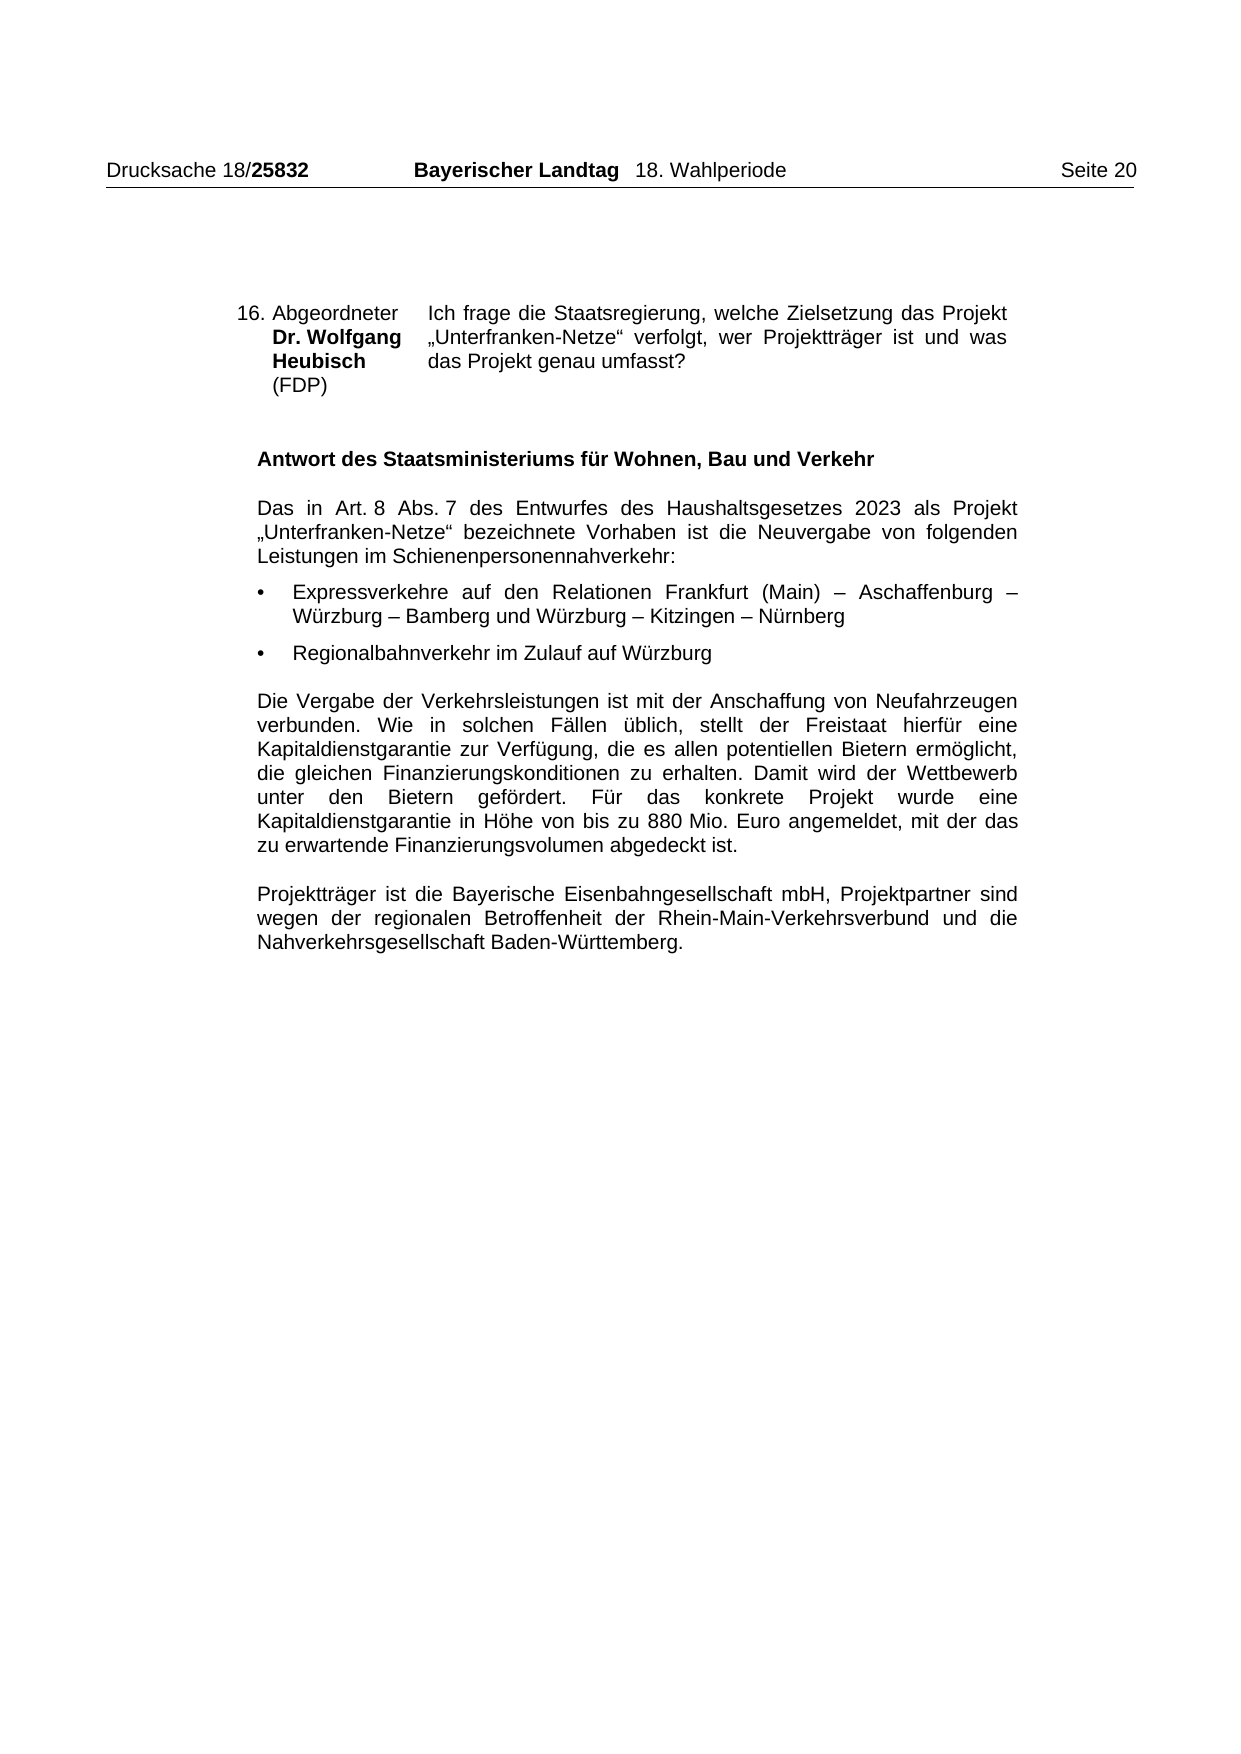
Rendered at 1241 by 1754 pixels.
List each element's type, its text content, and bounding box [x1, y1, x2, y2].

text Antwort des Staatsministeriums für Wohnen, Bau und Verkehr [257, 447, 1019, 471]
text Die Vergabe der Verkehrsleistungen ist mit der Anschaffung von Neufahrzeugen verbunden. Wie in solchen Fällen üblich, stellt der Freistaat hierfür eine Kapitaldienstgarantie zur Verfügung, die es allen potentiellen Bietern ermöglicht, die gleichen Finanzierungskonditionen zu erhalten. Damit wird der Wettbewerb unter den Bietern gefördert. Für das konkrete Projekt wurde eine Kapitaldienstgarantie in Höhe von bis zu 880 Mio. Euro angemeldet, mit der das zu erwartende Finanzierungsvolumen abgedeckt ist. [257, 689, 1019, 857]
text Projektträger ist die Bayerische Eisenbahngesellschaft mbH, Projektpartner sind wegen der regionalen Betroffenheit der Rhein-Main-Verkehrsverbund und die Nahverkehrsgesellschaft Baden-Württemberg. [257, 882, 1019, 954]
list Regionalbahnverkehr im Zulauf auf Würzburg [257, 640, 1019, 664]
table_header Abgeordneter Dr. Wolfgang Heubisch (FDP) [225, 226, 416, 397]
table_header Ich frage die Staatsregierung, welche Zielsetzung das Projekt „Unterfranken-Netze“ verfolgt, wer Projektträger ist und was das Projekt genau umfasst? [416, 226, 1019, 397]
text Das in Art. 8 Abs. 7 des Entwurfes des Haushaltsgesetzes 2023 als Projekt „Unterfranken-Netze“ bezeichnete Vorhaben ist die Neuvergabe von folgenden Leistungen im Schienenpersonennahverkehr: [257, 496, 1019, 567]
list Expressverkehre auf den Relationen Frankfurt (Main) – Aschaffenburg – Würzburg – Bamberg und Würzburg – Kitzingen – Nürnberg [257, 580, 1019, 628]
